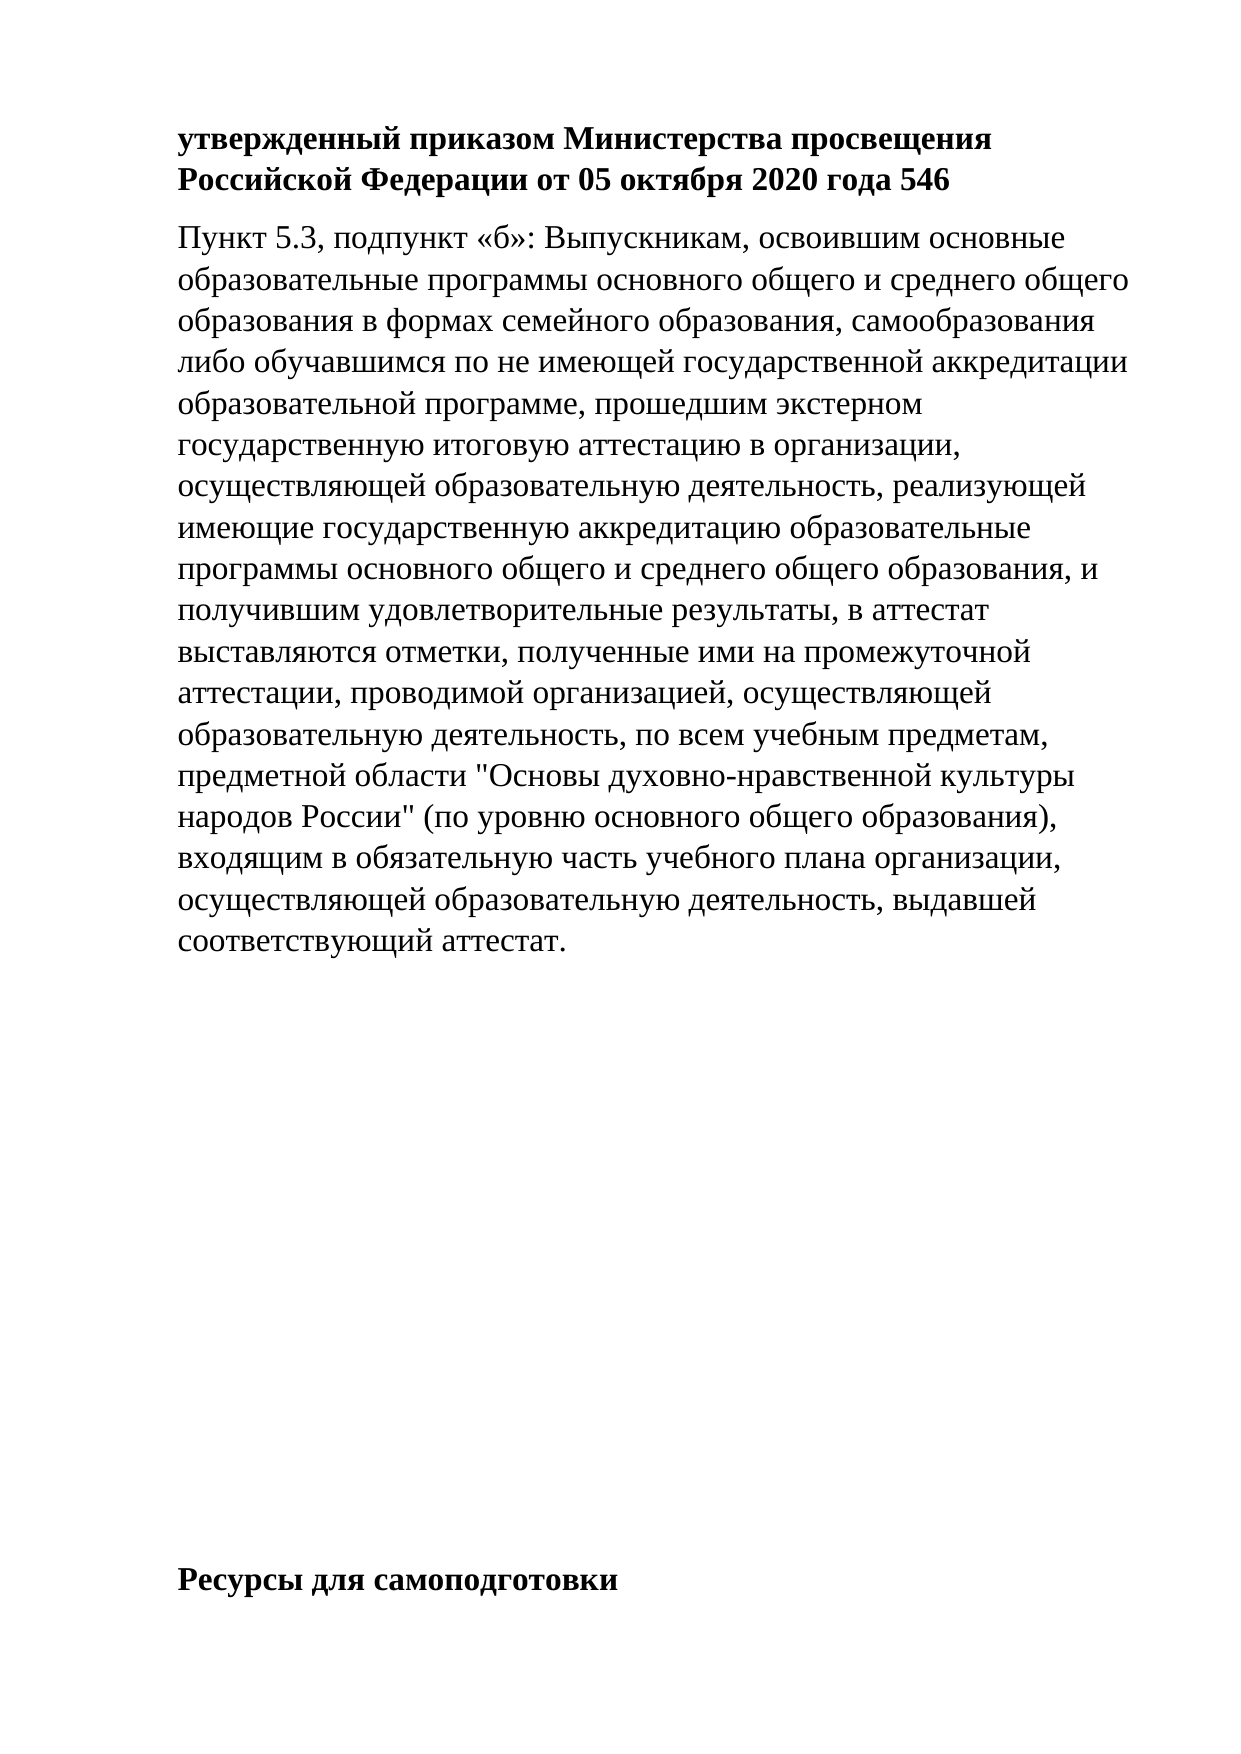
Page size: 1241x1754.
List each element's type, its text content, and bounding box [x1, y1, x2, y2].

text Пункт 5.3, подпункт «б»: Выпускникам, освоившим основные образовательные программы основного общего и среднего общего образования в формах семейного образования, самообразования либо обучавшимся по не имеющей государственной аккредитации образовательной программе, прошедшим экстерном государственную итоговую аттестацию в организации, осуществляющей образовательную деятельность, реализующей имеющие государственную аккредитацию образовательные программы основного общего и среднего общего образования, и получившим удовлетворительные результаты, в аттестат выставляются отметки, полученные ими на промежуточной аттестации, проводимой организацией, осуществляющей образовательную деятельность, по всем учебным предметам, предметной области "Основы духовно-нравственной культуры народов России" (по уровню основного общего образования), входящим в обязательную часть учебного плана организации, осуществляющей образовательную деятельность, выдавшей соответствующий аттестат. [177, 217, 1152, 959]
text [177, 118, 1152, 198]
text Ресурсы для самоподготовки [177, 1559, 1152, 1597]
